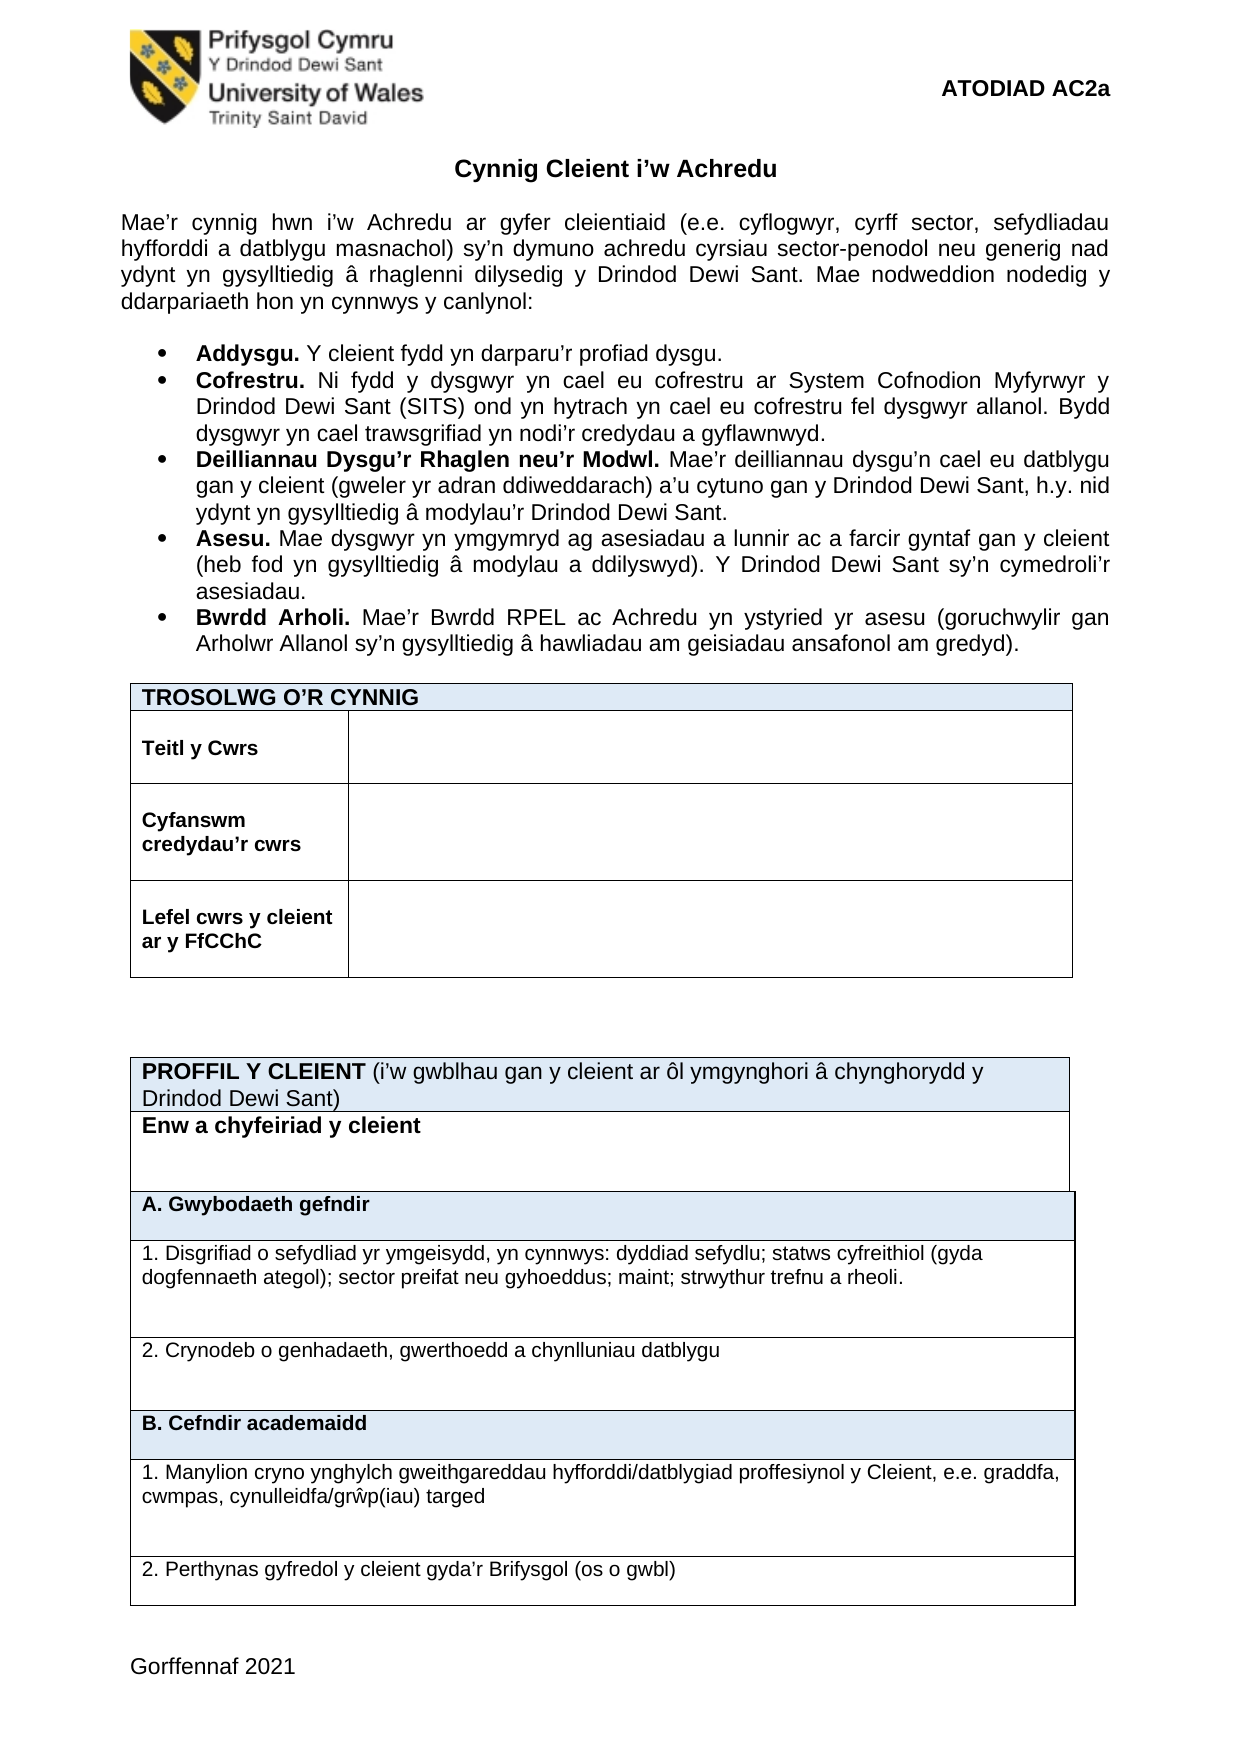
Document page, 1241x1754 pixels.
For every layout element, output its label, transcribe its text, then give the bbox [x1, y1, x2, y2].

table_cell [131, 1557, 1074, 1604]
table_cell [349, 711, 1072, 783]
table_cell B. Cefndir academaidd [131, 1411, 1074, 1459]
table_cell A. Gwybodaeth gefndir [131, 1192, 1074, 1240]
table_cell [349, 881, 1072, 977]
text Mae’r cynnig hwn i’w Achredu ar gyfer cleientiaid (e.e. cyflogwyr, cyrff sector, sefydliadau hyfforddi a datblygu masnachol) sy’n dymuno achredu cyrsiau sector-penodol neu generig nad ydynt yn gysylltiedig â rhaglenni dilysedig y Drindod Dewi Sant. Mae nodweddion nodedig y ddarpariaeth hon yn cynnwys y canlynol: [121, 209, 1110, 314]
table_cell Enw a chyfeiriad y cleient [131, 1112, 1069, 1191]
table_header PROFFIL Y CLEIENT (i’w gwblhau gan y cleient ar ôl ymgynghori â chynghorydd y Drindod Dewi Sant) [131, 1058, 1069, 1111]
table_cell 1. Manylion cryno ynghylch gweithgareddau hyfforddi/datblygiad proffesiynol y Cleient, e.e. graddfa, cwmpas, cynulleidfa/grŵp(iau) targed [131, 1460, 1074, 1556]
table_cell Teitl y Cwrs [131, 711, 348, 783]
table_cell [349, 784, 1072, 880]
list Deilliannau Dysgu’r Rhaglen neu’r Modwl. Mae’r deilliannau dysgu’n cael eu datblygu gan y cleient (gweler yr adran ddiweddarach) a’u cytuno gan y Drindod Dewi Sant, h.y. nid ydynt yn gysylltiedig â modylau’r Drindod Dewi Sant. [158, 446, 1110, 525]
list Bwrdd Arholi. Mae’r Bwrdd RPEL ac Achredu yn ystyried yr asesu (goruchwylir gan Arholwr Allanol sy’n gysylltiedig â hawliadau am geisiadau ansafonol am gredyd). [158, 604, 1110, 657]
picture [129, 29, 424, 128]
table_header TROSOLWG O’R CYNNIG [131, 684, 1072, 710]
table_cell 2. Crynodeb o genhadaeth, gwerthoedd a chynlluniau datblygu [131, 1338, 1074, 1410]
list Addysgu. Y cleient fydd yn darparu’r profiad dysgu. [158, 340, 1110, 367]
list Cofrestru. Ni fydd y dysgwyr yn cael eu cofrestru ar System Cofnodion Myfyrwyr y Drindod Dewi Sant (SITS) ond yn hytrach yn cael eu cofrestru fel dysgwyr allanol. Bydd dysgwyr yn cael trawsgrifiad yn nodi’r credydau a gyflawnwyd. [158, 367, 1110, 446]
table_cell 1. Disgrifiad o sefydliad yr ymgeisydd, yn cynnwys: dyddiad sefydlu; statws cyfreithiol (gyda dogfennaeth ategol); sector preifat neu gyhoeddus; maint; strwythur trefnu a rheoli. [131, 1241, 1074, 1337]
table_cell Cyfanswm credydau’r cwrs [131, 784, 348, 880]
text Cynnig Cleient i’w Achredu [121, 153, 1110, 182]
list Asesu. Mae dysgwyr yn ymgymryd ag asesiadau a lunnir ac a farcir gyntaf gan y cleient (heb fod yn gysylltiedig â modylau a ddilyswyd). Y Drindod Dewi Sant sy’n cymedroli’r asesiadau. [158, 525, 1110, 604]
table_cell Lefel cwrs y cleient ar y FfCChC [131, 881, 348, 977]
